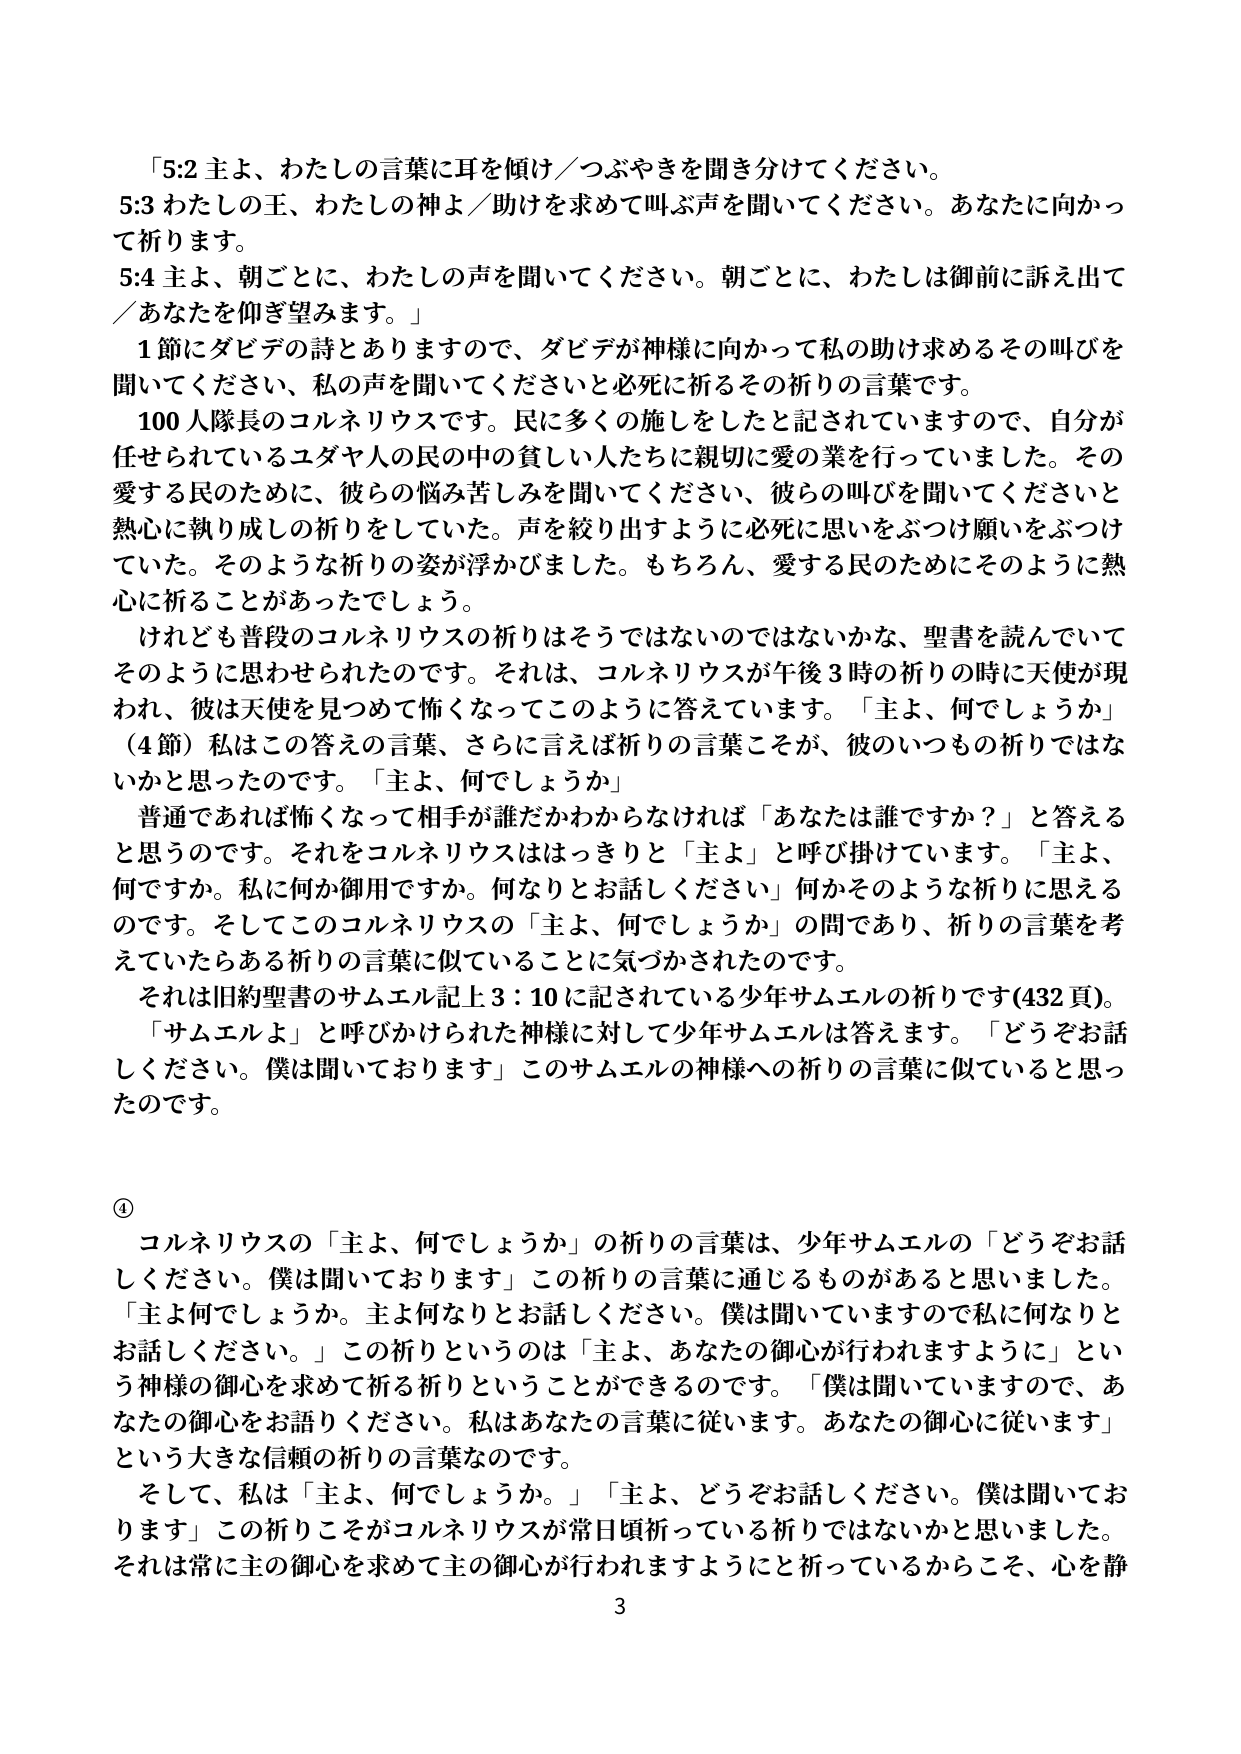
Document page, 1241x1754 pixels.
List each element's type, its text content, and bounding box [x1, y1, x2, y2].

text 1節にダビデの詩とありますので、ダビデが神様に向かって私の助け求めるその叫びを聞いてください、私の声を聞いてくださいと必死に祈るその祈りの言葉です。 [112, 330, 1128, 402]
text 5:3 わたしの王、わたしの神よ／助けを求めて叫ぶ声を聞いてください。あなたに向かって祈ります。 [112, 186, 1128, 258]
text けれども普段のコルネリウスの祈りはそうではないのではないかな、聖書を読んでいてそのように思わせられたのです。それは、コルネリウスが午後3時の祈りの時に天使が現われ、彼は天使を見つめて怖くなってこのように答えています。「主よ、何でしょうか」（4節）私はこの答えの言葉、さらに言えば祈りの言葉こそが、彼のいつもの祈りではないかと思ったのです。「主よ、何でしょうか」 [112, 618, 1128, 798]
text 「サムエルよ」と呼びかけられた神様に対して少年サムエルは答えます。「どうぞお話しください。僕は聞いております」このサムエルの神様への祈りの言葉に似ていると思ったのです。 [112, 1013, 1128, 1121]
text それは旧約聖書のサムエル記上3：10に記されている少年サムエルの祈りです(432頁)。 [112, 977, 1128, 1013]
text 「5:2 主よ、わたしの言葉に耳を傾け／つぶやきを聞き分けてください。 [112, 150, 1128, 186]
text 100人隊長のコルネリウスです。民に多くの施しをしたと記されていますので、自分が任せられているユダヤ人の民の中の貧しい人たちに親切に愛の業を行っていました。その愛する民のために、彼らの悩み苦しみを聞いてください、彼らの叫びを聞いてくださいと熱心に執り成しの祈りをしていた。声を絞り出すように必死に思いをぶつけ願いをぶつけていた。そのような祈りの姿が浮かびました。もちろん、愛する民のためにそのように熱心に祈ることがあったでしょう。 [112, 402, 1128, 618]
text 5:4 主よ、朝ごとに、わたしの声を聞いてください。朝ごとに、わたしは御前に訴え出て／あなたを仰ぎ望みます。」 [112, 258, 1128, 330]
text コルネリウスの「主よ、何でしょうか」の祈りの言葉は、少年サムエルの「どうぞお話しください。僕は聞いております」この祈りの言葉に通じるものがあると思いました。「主よ何でしょうか。主よ何なりとお話しください。僕は聞いていますので私に何なりとお話しください。」この祈りというのは「主よ、あなたの御心が行われますように」という神様の御心を求めて祈る祈りということができるのです。「僕は聞いていますので、あなたの御心をお語りください。私はあなたの言葉に従います。あなたの御心に従います」という大きな信頼の祈りの言葉なのです。 [112, 1223, 1128, 1475]
text 普通であれば怖くなって相手が誰だかわからなければ「あなたは誰ですか？」と答えると思うのです。それをコルネリウスははっきりと「主よ」と呼び掛けています。「主よ、何ですか。私に何か御用ですか。何なりとお話しください」何かそのような祈りに思えるのです。そしてこのコルネリウスの「主よ、何でしょうか」の問であり、祈りの言葉を考えていたらある祈りの言葉に似ていることに気づかされたのです。 [112, 798, 1128, 977]
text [112, 1475, 1128, 1583]
